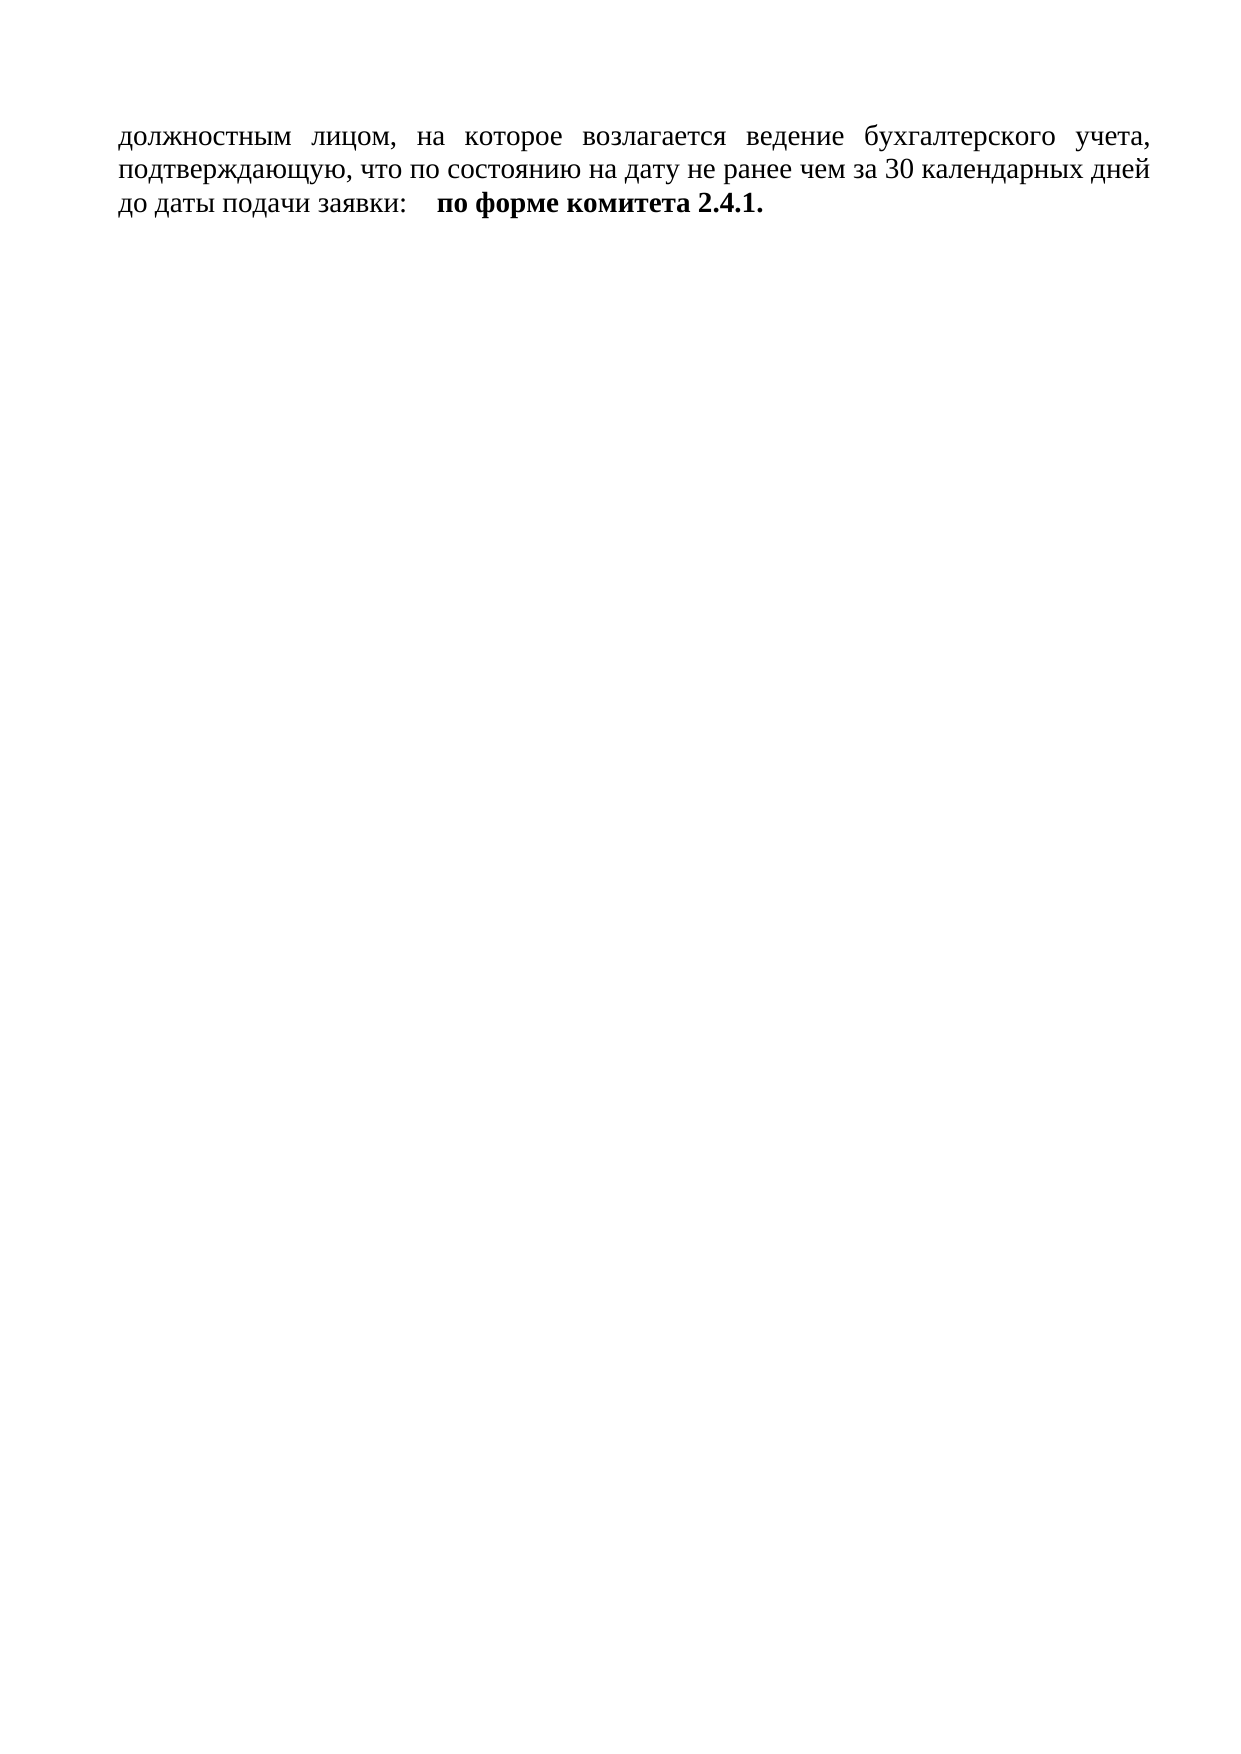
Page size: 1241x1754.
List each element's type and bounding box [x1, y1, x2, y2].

text [118, 118, 1152, 219]
